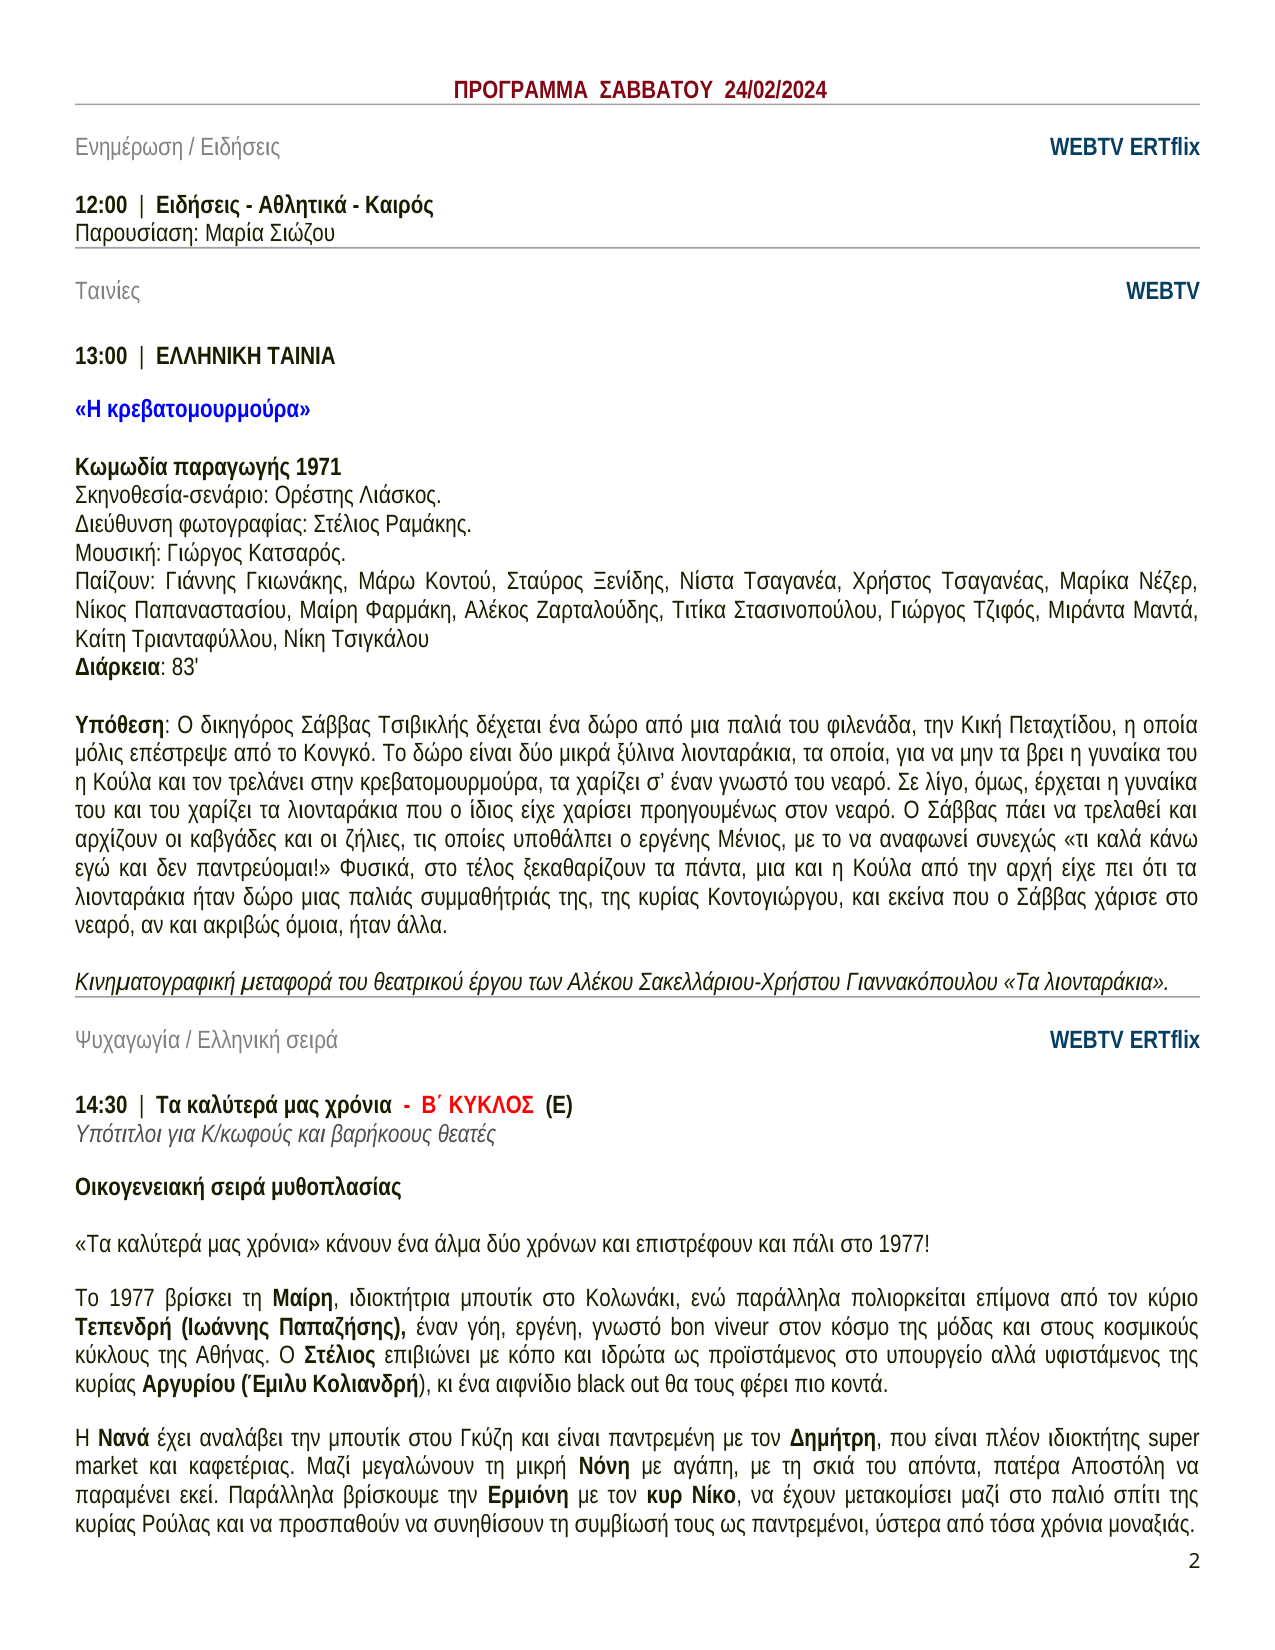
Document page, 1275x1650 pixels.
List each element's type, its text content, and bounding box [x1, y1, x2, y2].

text Το 1977 βρίσκει τη Μαίρη, ιδιοκτήτρια μπουτίκ στο Κολωνάκι, ενώ παράλληλα πολιορκείται επίμονα από τον κύριο Τεπενδρή (Ιωάννης Παπαζήσης), έναν γόη, εργένη, γνωστό bon viveur στον κόσμο της μόδας και στους κοσμικούς κύκλους της Αθήνας. Ο Στέλιος επιβιώνει με κόπο και ιδρώτα ως προϊστάμενος στο υπουργείο αλλά υφιστάμενος της κυρίας Αργυρίου (Έμιλυ Κολιανδρή), κι ένα αιφνίδιο black out θα τους φέρει πιο κοντά. [75, 1283, 1200, 1398]
table_header WEBTV ERTflix [638, 133, 1200, 161]
table_header Ταινίες [75, 276, 637, 304]
text 14:30 | Τα καλύτερά μας χρόνια - Β΄ ΚΥΚΛΟΣ (E) Υπότιτλοι για K/κωφούς και βαρήκοους θεατές [75, 1053, 1200, 1147]
table_header Ψυχαγωγία / Ελληνική σειρά [75, 1025, 637, 1053]
text Η Νανά έχει αναλάβει την μπουτίκ στου Γκύζη και είναι παντρεμένη με τον Δημήτρη, που είναι πλέον ιδιοκτήτης super market και καφετέριας. Μαζί μεγαλώνουν τη μικρή Νόνη με αγάπη, με τη σκιά του απόντα, πατέρα Αποστόλη να παραμένει εκεί. Παράλληλα βρίσκουμε την Ερμιόνη με τον κυρ Νίκο, να έχουν μετακομίσει μαζί στο παλιό σπίτι της κυρίας Ρούλας και να προσπαθούν να συνηθίσουν τη συμβίωσή τους ως παντρεμένοι, ύστερα από τόσα χρόνια μοναξιάς. [75, 1423, 1200, 1537]
table_header WEBTV [638, 276, 1200, 304]
text 13:00 | ΕΛΛΗΝΙΚΗ ΤΑΙΝΙΑ [75, 304, 1200, 369]
table_header WEBTV ERTflix [638, 1025, 1200, 1053]
text Υπόθεση: Ο δικηγόρος Σάββας Τσιβικλής δέχεται ένα δώρο από μια παλιά του φιλενάδα, την Κική Πεταχτίδου, η οποία μόλις επέστρεψε από το Κονγκό. Το δώρο είναι δύο μικρά ξύλινα λιονταράκια, τα οποία, για να μην τα βρει η γυναίκα του η Κούλα και τον τρελάνει στην κρεβατομουρμούρα, τα χαρίζει σ’ έναν γνωστό του νεαρό. Σε λίγο, όμως, έρχεται η γυναίκα του και του χαρίζει τα λιονταράκια που ο ίδιος είχε χαρίσει προηγουμένως στον νεαρό. Ο Σάββας πάει να τρελαθεί και αρχίζουν οι καβγάδες και οι ζήλιες, τις οποίες υποθάλπει ο εργένης Μένιος, με το να αναφωνεί συνεχώς «τι καλά κάνω εγώ και δεν παντρεύομαι!» Φυσικά, στο τέλος ξεκαθαρίζουν τα πάντα, μια και η Κούλα από την αρχή είχε πει ότι τα λιονταράκια ήταν δώρο μιας παλιάς συμμαθήτριάς της, της κυρίας Κοντογιώργου, και εκείνα που ο Σάββας χάρισε στο νεαρό, αν και ακριβώς όμοια, ήταν άλλα. [75, 709, 1200, 939]
text ΠΡΟΓΡΑΜΜΑ ΣΑΒΒΑΤΟΥ 24/02/2024 [75, 75, 1200, 103]
text Διάρκεια: 83' [75, 652, 1200, 681]
text Οικογενειακή σειρά μυθοπλασίας [75, 1172, 1200, 1201]
table_header Ενημέρωση / Ειδήσεις [75, 133, 637, 161]
text «Η κρεβατομουρμούρα» Κωμωδία παραγωγής 1971 Σκηνοθεσία-σενάριο: Ορέστης Λιάσκος. Διεύθυνση φωτογραφίας: Στέλιος Ραμάκης. Μουσική: Γιώργος Κατσαρός. [75, 394, 1200, 566]
text 12:00 | Ειδήσεις - Αθλητικά - Καιρός Παρουσίαση: Μαρία Σιώζου [75, 161, 1200, 246]
text Παίζουν: Γιάννης Γκιωνάκης, Μάρω Κοντού, Σταύρος Ξενίδης, Νίστα Τσαγανέα, Χρήστος Τσαγανέας, Μαρίκα Νέζερ, Νίκος Παπαναστασίου, Μαίρη Φαρμάκη, Αλέκος Ζαρταλούδης, Τιτίκα Στασινοπούλου, Γιώργος Τζιφός, Μιράντα Μαντά, Καίτη Τριανταφύλλου, Νίκη Τσιγκάλου [75, 566, 1200, 652]
text Κινηματογραφική μεταφορά του θεατρικού έργου των Αλέκου Σακελλάριου-Χρήστου Γιαννακόπουλου «Τα λιονταράκια». [75, 939, 1200, 996]
text «Τα καλύτερά μας χρόνια» κάνουν ένα άλμα δύο χρόνων και επιστρέφουν και πάλι στο 1977! [75, 1229, 1200, 1258]
